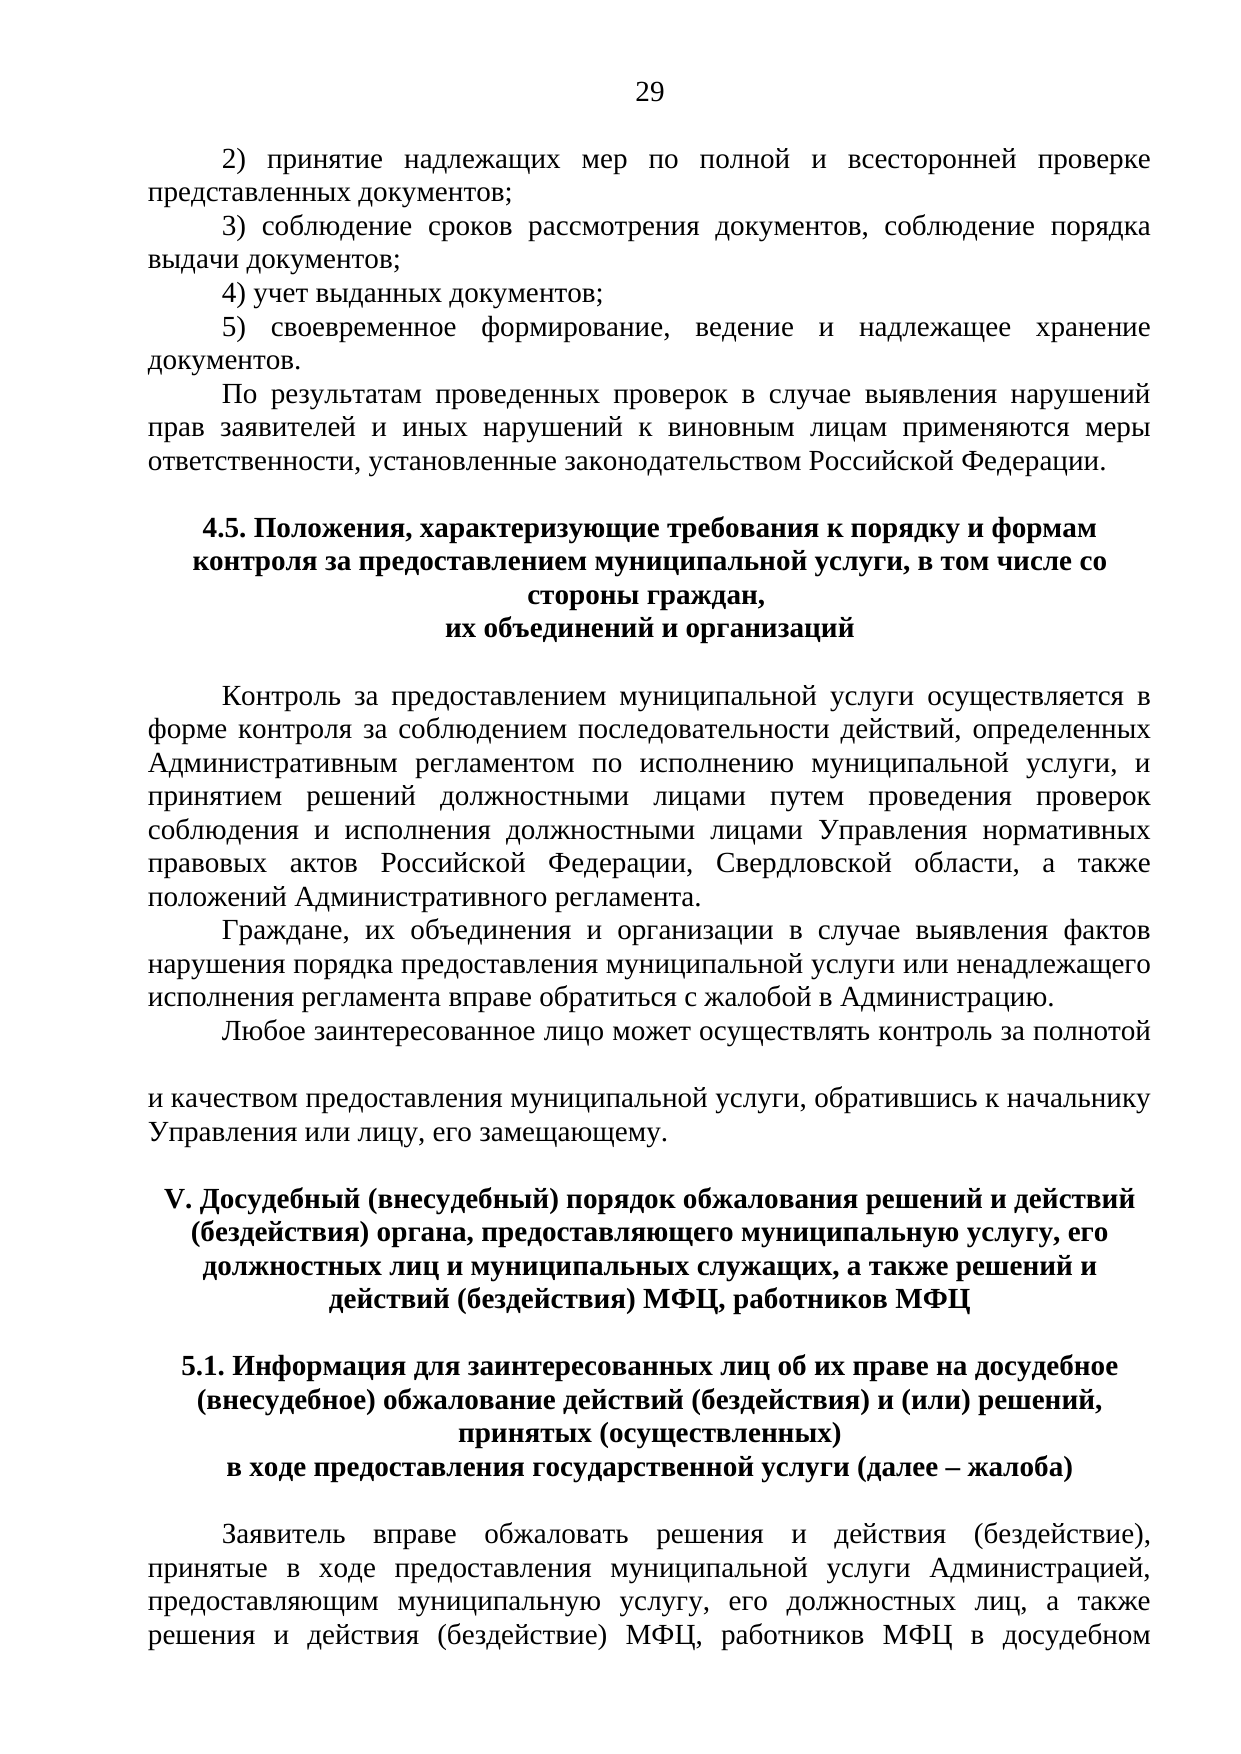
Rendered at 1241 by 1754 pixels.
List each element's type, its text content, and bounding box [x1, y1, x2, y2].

text 4) учет выданных документов; [148, 275, 1152, 309]
text 5) своевременное формирование, ведение и надлежащее хранение документов. [148, 309, 1152, 376]
text По результатам проведенных проверок в случае выявления нарушений прав заявителей и иных нарушений к виновным лицам применяются меры ответственности, установленные законодательством Российской Федерации. [148, 376, 1152, 476]
text Контроль за предоставлением муниципальной услуги осуществляется в форме контроля за соблюдением последовательности действий, определенных Административным регламентом по исполнению муниципальной услуги, и принятием решений должностными лицами путем проведения проверок соблюдения и исполнения должностными лицами Управления нормативных правовых актов Российской Федерации, Свердловской области, а также положений Административного регламента. [148, 678, 1152, 912]
text 2) принятие надлежащих мер по полной и всесторонней проверке представленных документов; [148, 141, 1152, 208]
text 3) соблюдение сроков рассмотрения документов, соблюдение порядка выдачи документов; [148, 208, 1152, 275]
text в ходе предоставления государственной услуги (далее – жалоба) [148, 1449, 1152, 1483]
text Граждане, их объединения и организации в случае выявления фактов нарушения порядка предоставления муниципальной услуги или ненадлежащего исполнения регламента вправе обратиться с жалобой в Администрацию. [148, 912, 1152, 1013]
text 4.5. Положения, характеризующие требования к порядку и формам контроля за предоставлением муниципальной услуги, в том числе со стороны граждан, их объединений и организаций [148, 510, 1152, 644]
text Любое заинтересованное лицо может осуществлять контроль за полнотой и качеством предоставления муниципальной услуги, обратившись к начальнику Управления или лицу, его замещающему. [148, 1013, 1152, 1147]
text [148, 1516, 1152, 1650]
text V. Досудебный (внесудебный) порядок обжалования решений и действий (бездействия) органа, предоставляющего муниципальную услугу, его должностных лиц и муниципальных служащих, а также решений и действий (бездействия) МФЦ, работников МФЦ [148, 1181, 1152, 1315]
text 5.1. Информация для заинтересованных лиц об их праве на досудебное (внесудебное) обжалование действий (бездействия) и (или) решений, принятых (осуществленных) [148, 1348, 1152, 1449]
